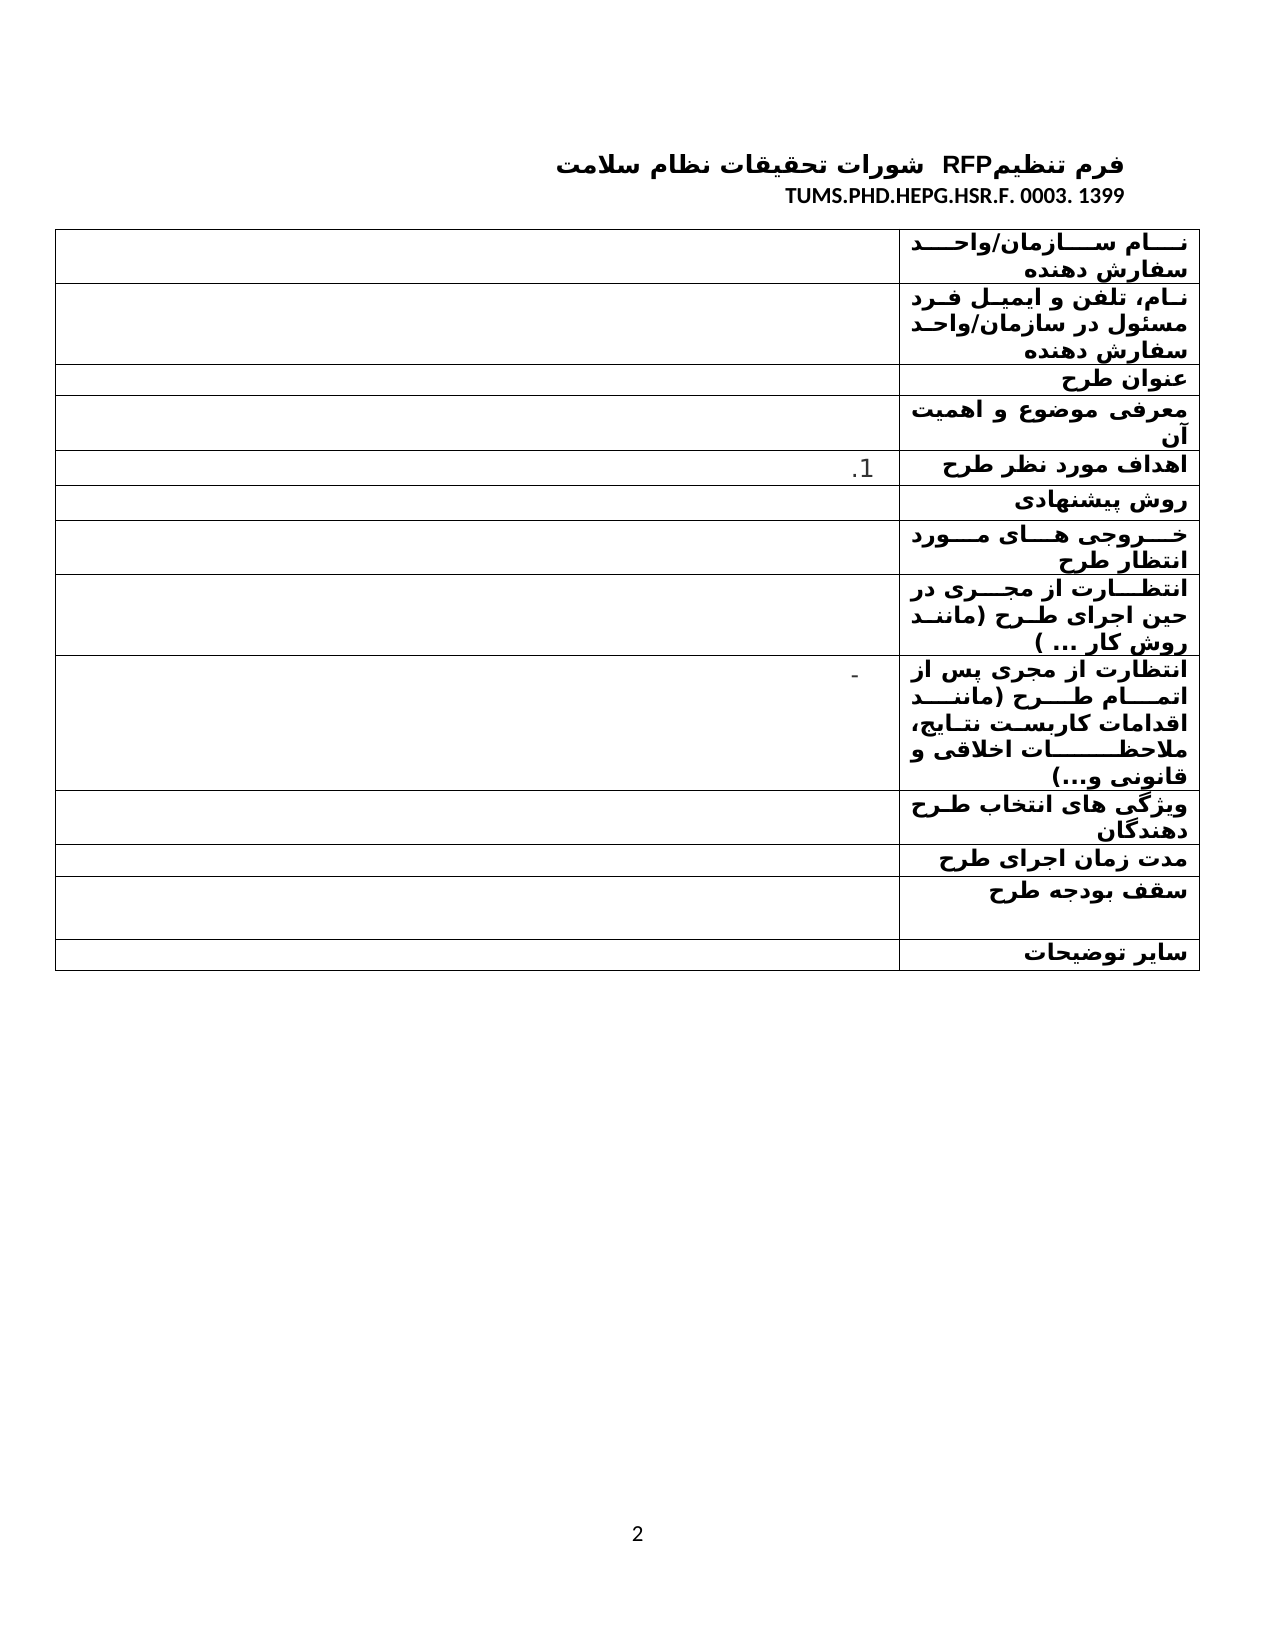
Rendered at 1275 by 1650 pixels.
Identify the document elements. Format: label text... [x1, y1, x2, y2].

table_cell سایر توضیحات [900, 940, 1199, 970]
table_cell [56, 451, 67, 485]
table_cell [56, 877, 899, 938]
table_cell [56, 791, 899, 844]
table_cell اهداف مورد نظر طرح [900, 451, 1199, 485]
table_cell [56, 486, 67, 520]
table_cell نام، تلفن و ایمیل فرد مسئول در سازمان/واحد سفارش دهنده [900, 284, 1199, 364]
table_cell خروجی های مورد انتظار طرح [900, 521, 1199, 574]
table_cell انتظارت از مجری در حین اجرای طرح (مانند روش کار ... ) [900, 575, 1199, 655]
table_cell [56, 845, 899, 876]
table_cell [56, 940, 899, 970]
table_cell انتظارت از مجری پس از اتمام طرح (مانند اقدامات کاربست نتایج، ملاحظات اخلاقی و قانونی و...) [900, 656, 1199, 790]
table_header نام سازمان/واحد سفارش دهنده [900, 230, 1199, 283]
table_cell [851, 451, 899, 485]
table_cell سقف بودجه طرح [900, 877, 1199, 938]
table_cell [888, 486, 899, 520]
table_cell [56, 284, 899, 364]
table_cell مدت زمان اجرای طرح [900, 845, 1199, 876]
table_cell [56, 521, 899, 574]
table_cell روش پیشنهادی [900, 486, 1199, 520]
table_cell ویژگی های انتخاب طرح دهندگان [900, 791, 1199, 844]
table_cell معرفی موضوع و اهمیت آن [900, 396, 1199, 450]
table_cell [56, 365, 899, 395]
table_cell [56, 656, 899, 790]
table_cell عنوان طرح [900, 365, 1199, 395]
table_cell [56, 575, 899, 655]
table_cell [56, 396, 899, 450]
text فرم تنظیمRFP شورات تحقیقات نظام سلامت TUMS.PHD.HEPG.HSR.F. 0003. 1399 [150, 150, 1125, 209]
table_header [56, 230, 899, 283]
